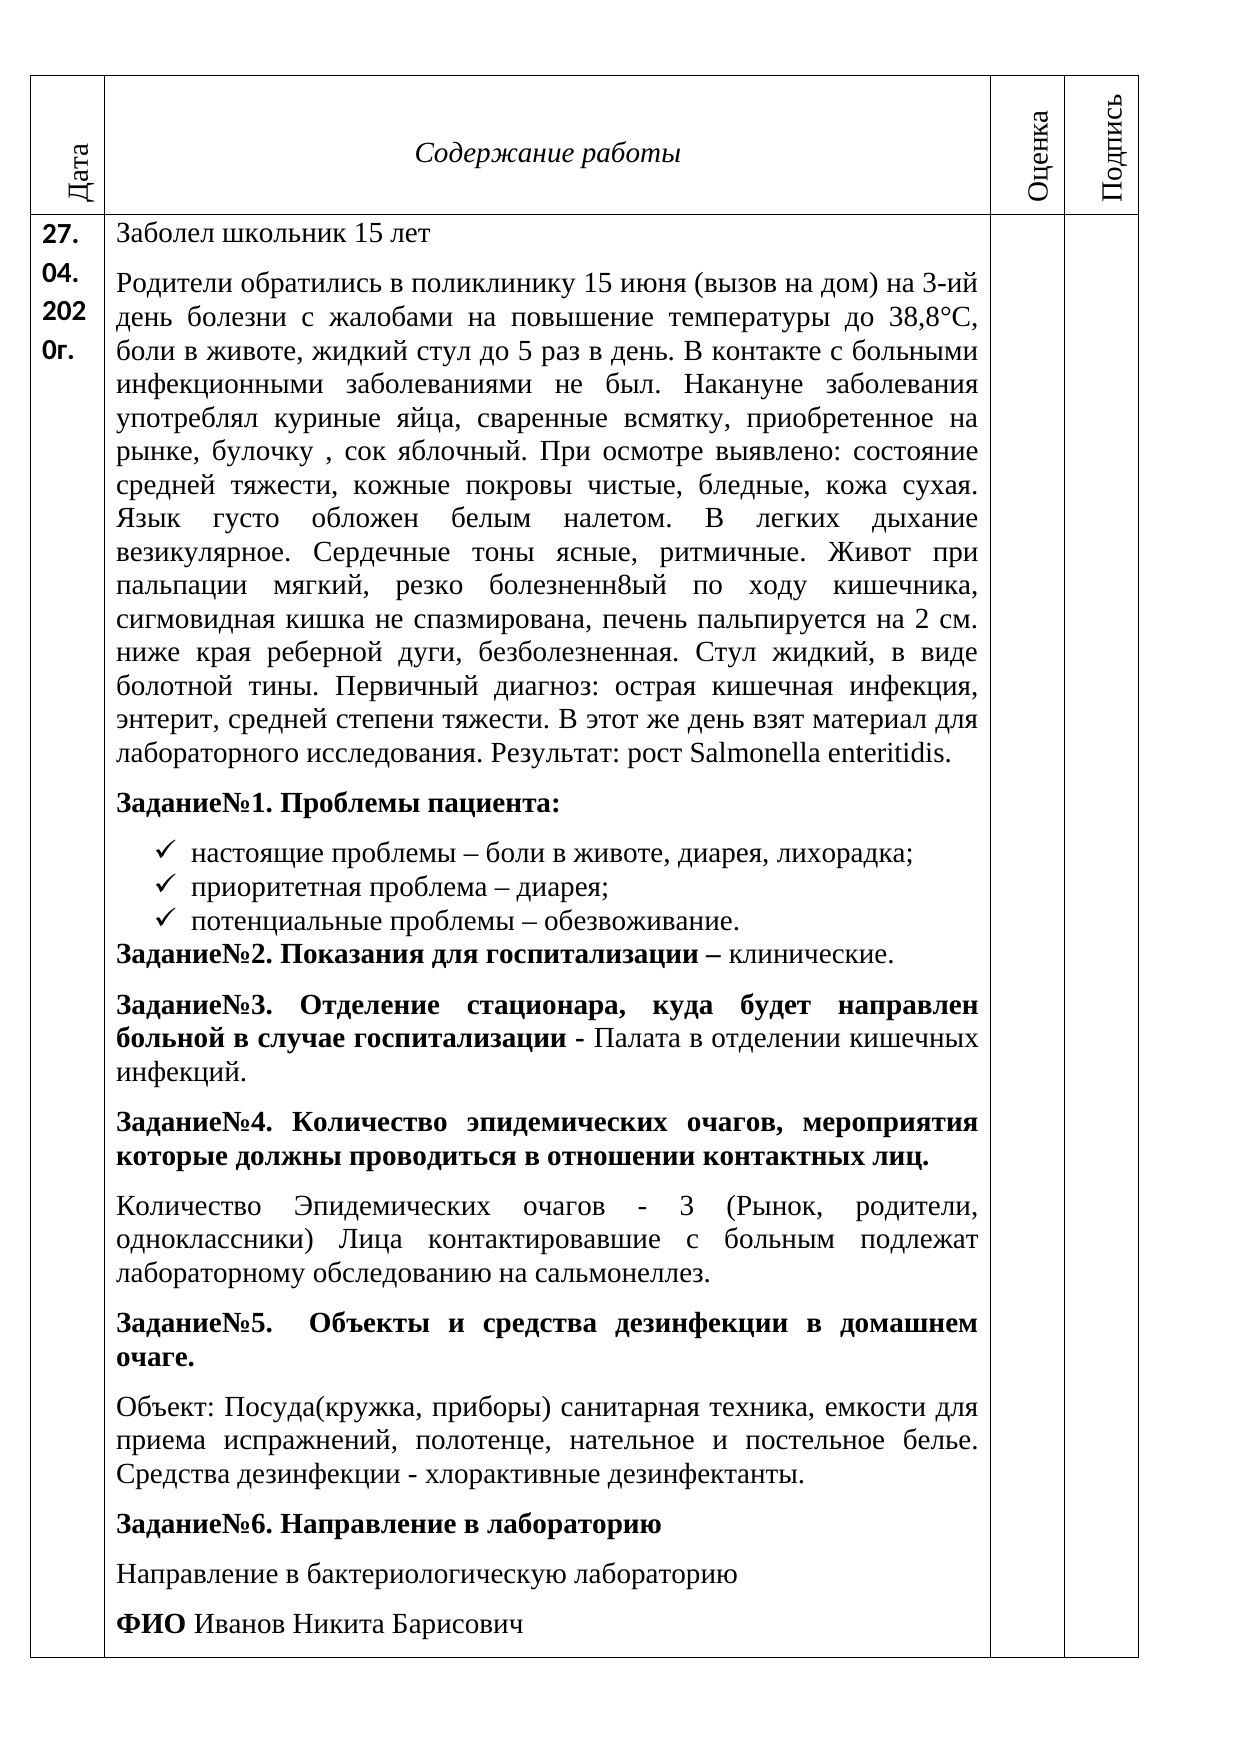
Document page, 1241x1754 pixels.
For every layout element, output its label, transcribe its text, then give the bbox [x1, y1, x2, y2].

table_header Содержание работы [105, 76, 990, 214]
table_cell 27.04.2020г. [31, 215, 104, 1657]
table_header Дата [31, 76, 104, 214]
table_cell [991, 215, 1064, 1657]
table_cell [105, 215, 990, 1657]
table_header Оценка [991, 76, 1064, 214]
table_header Подпись [1065, 76, 1138, 214]
table_cell [1065, 215, 1138, 1657]
